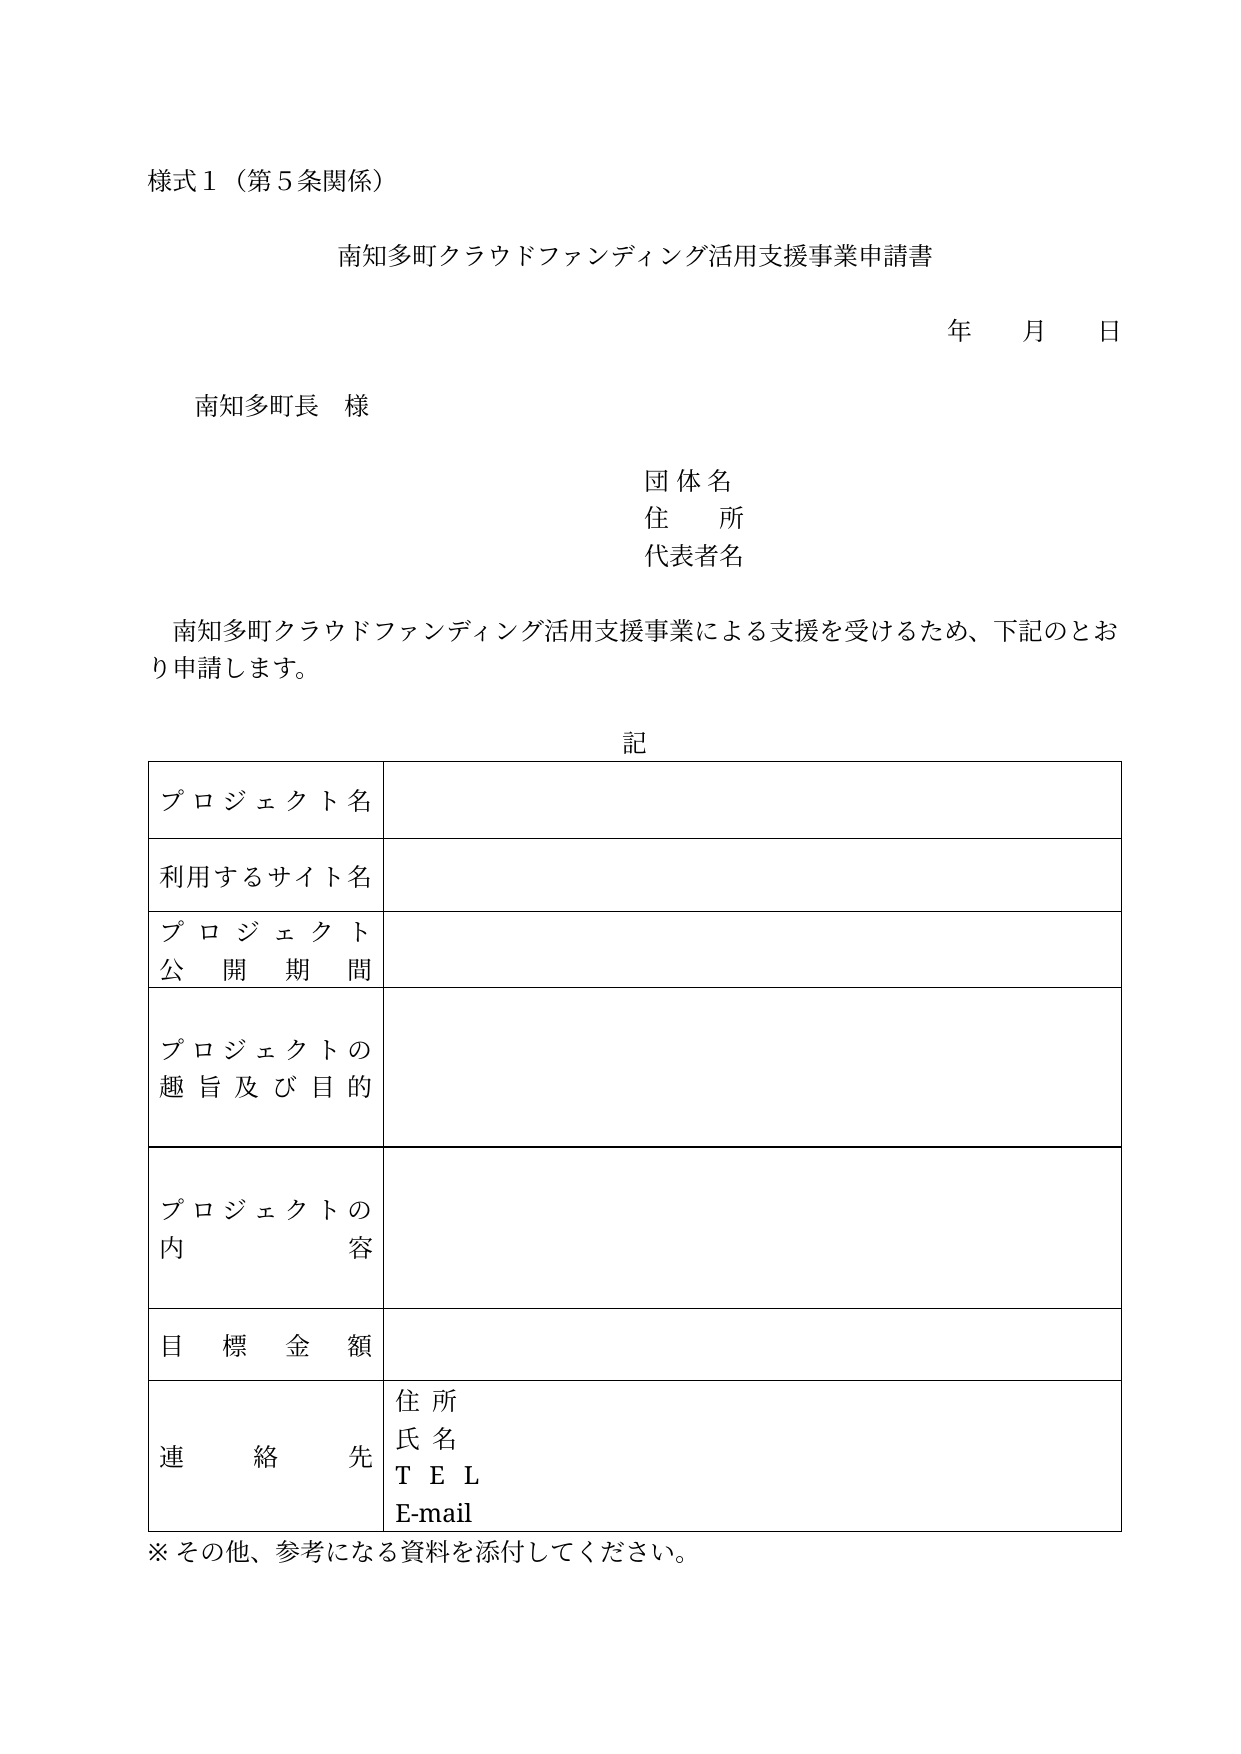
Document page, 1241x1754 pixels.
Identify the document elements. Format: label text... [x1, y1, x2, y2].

text 住 所 [169, 498, 1122, 536]
table_cell [384, 839, 1121, 911]
table_cell [384, 912, 1121, 987]
table_cell プロジェクトの 内容 [149, 1148, 383, 1308]
table_cell [384, 1148, 1121, 1308]
table_cell プロジェクトの 趣旨及び目的 [149, 988, 383, 1146]
table_cell プロジェクト 公開期間 [149, 912, 383, 987]
table_cell 目標金額 [149, 1309, 383, 1380]
text ※ その他、参考になる資料を添付してください。 [148, 1532, 1122, 1569]
text 様式１（第５条関係） [148, 161, 1122, 198]
text 団 体 名 [169, 461, 1122, 498]
table_cell [384, 988, 1121, 1146]
subtitle 記 [148, 723, 1122, 761]
table_header [384, 762, 1121, 838]
table_header プロジェクト名 [149, 762, 383, 838]
text 年 月 日 [148, 311, 1122, 348]
table_cell 連絡先 [149, 1381, 383, 1531]
text 南知多町クラウドファンディング活用支援事業による支援を受けるため、下記のとおり申請します。 [148, 611, 1122, 686]
text 南知多町クラウドファンディング活用支援事業申請書 [148, 236, 1122, 273]
table_cell 住所 氏名 TEL E-mail [384, 1381, 1121, 1531]
table_cell [384, 1309, 1121, 1380]
text 代表者名 [169, 536, 1122, 573]
table_cell 利用するサイト名 [149, 839, 383, 911]
text 南知多町長 様 [169, 386, 1122, 423]
